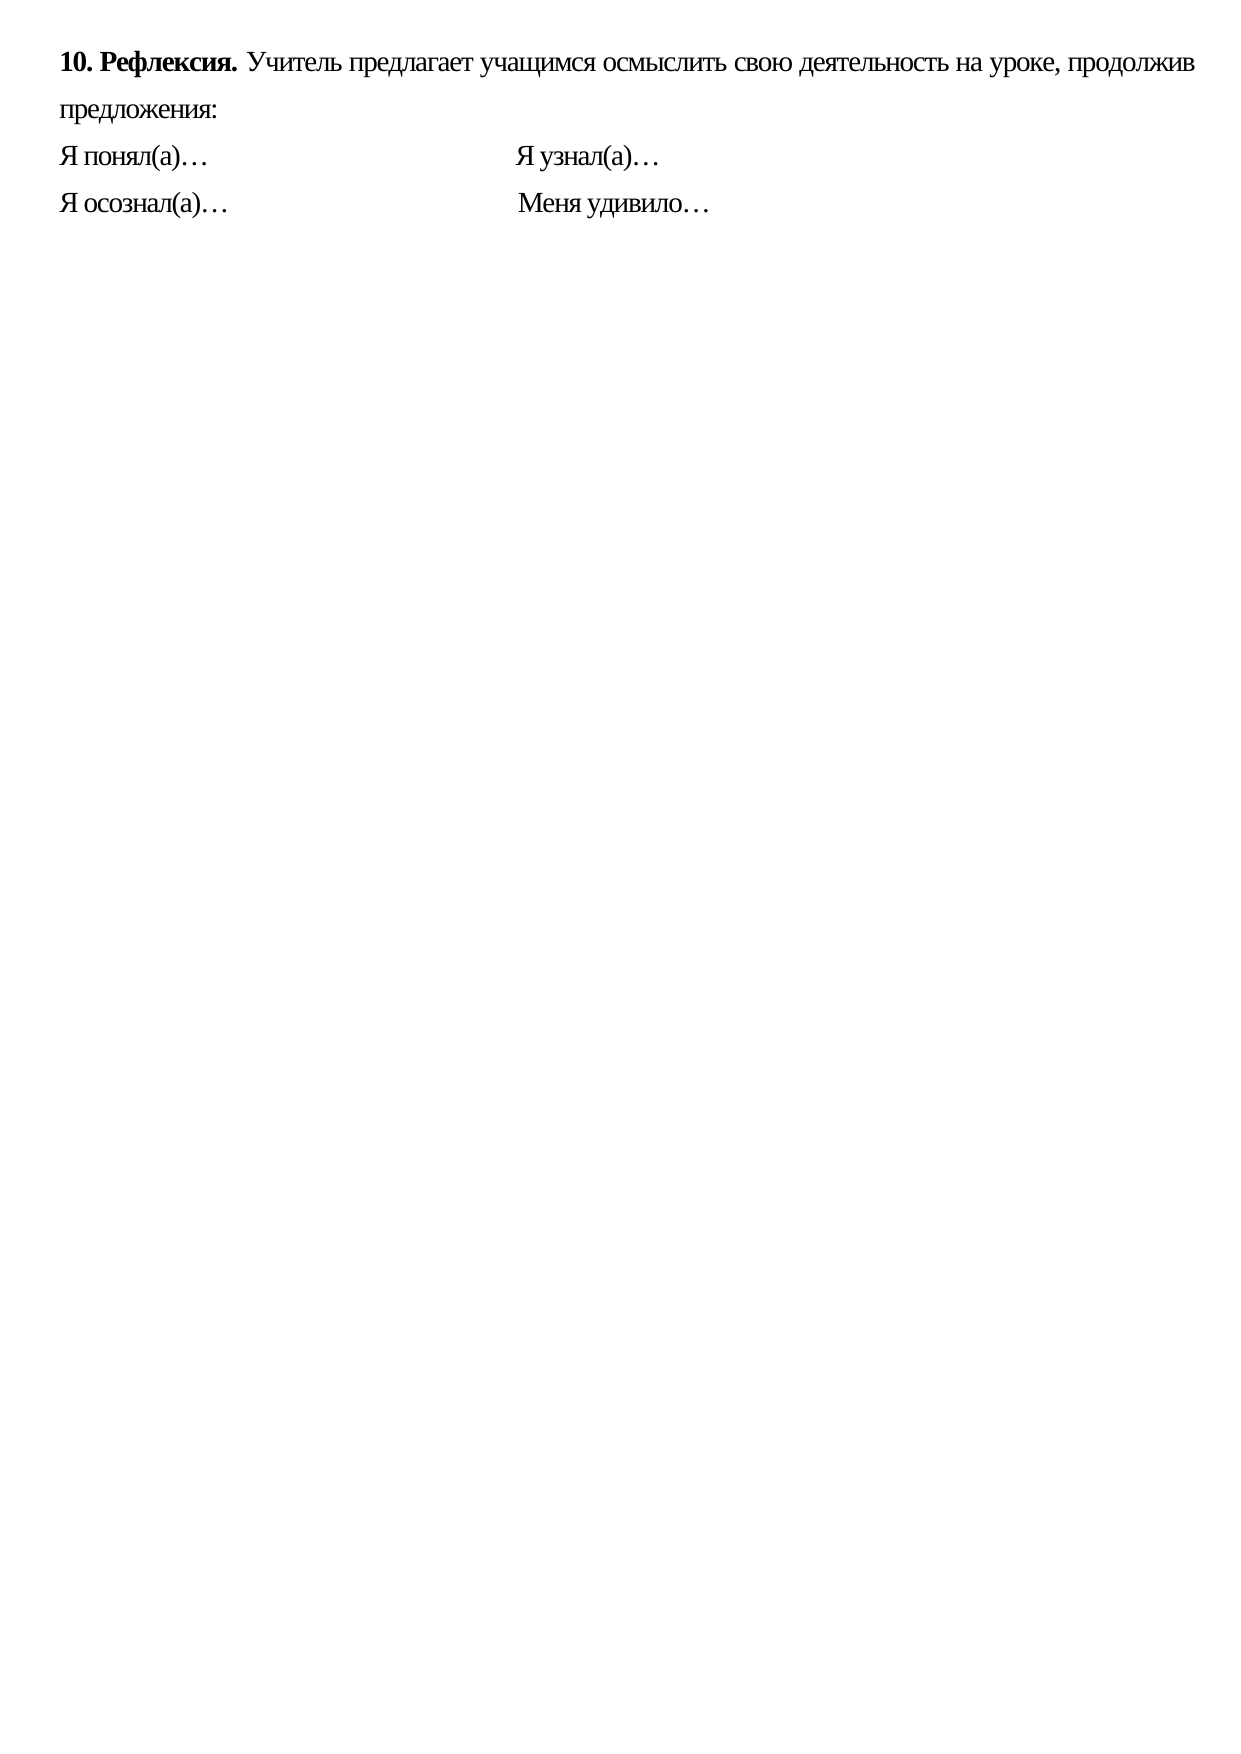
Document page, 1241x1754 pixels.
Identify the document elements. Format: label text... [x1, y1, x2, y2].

text Я понял(а)… Я узнал(а)… [59, 138, 1196, 172]
text Я осознал(а)… Меня удивило… [59, 185, 1196, 218]
text 10. Рефлексия. Учитель предлагает учащимся осмыслить свою деятельность на уроке, продолжив предложения: [59, 44, 1196, 125]
